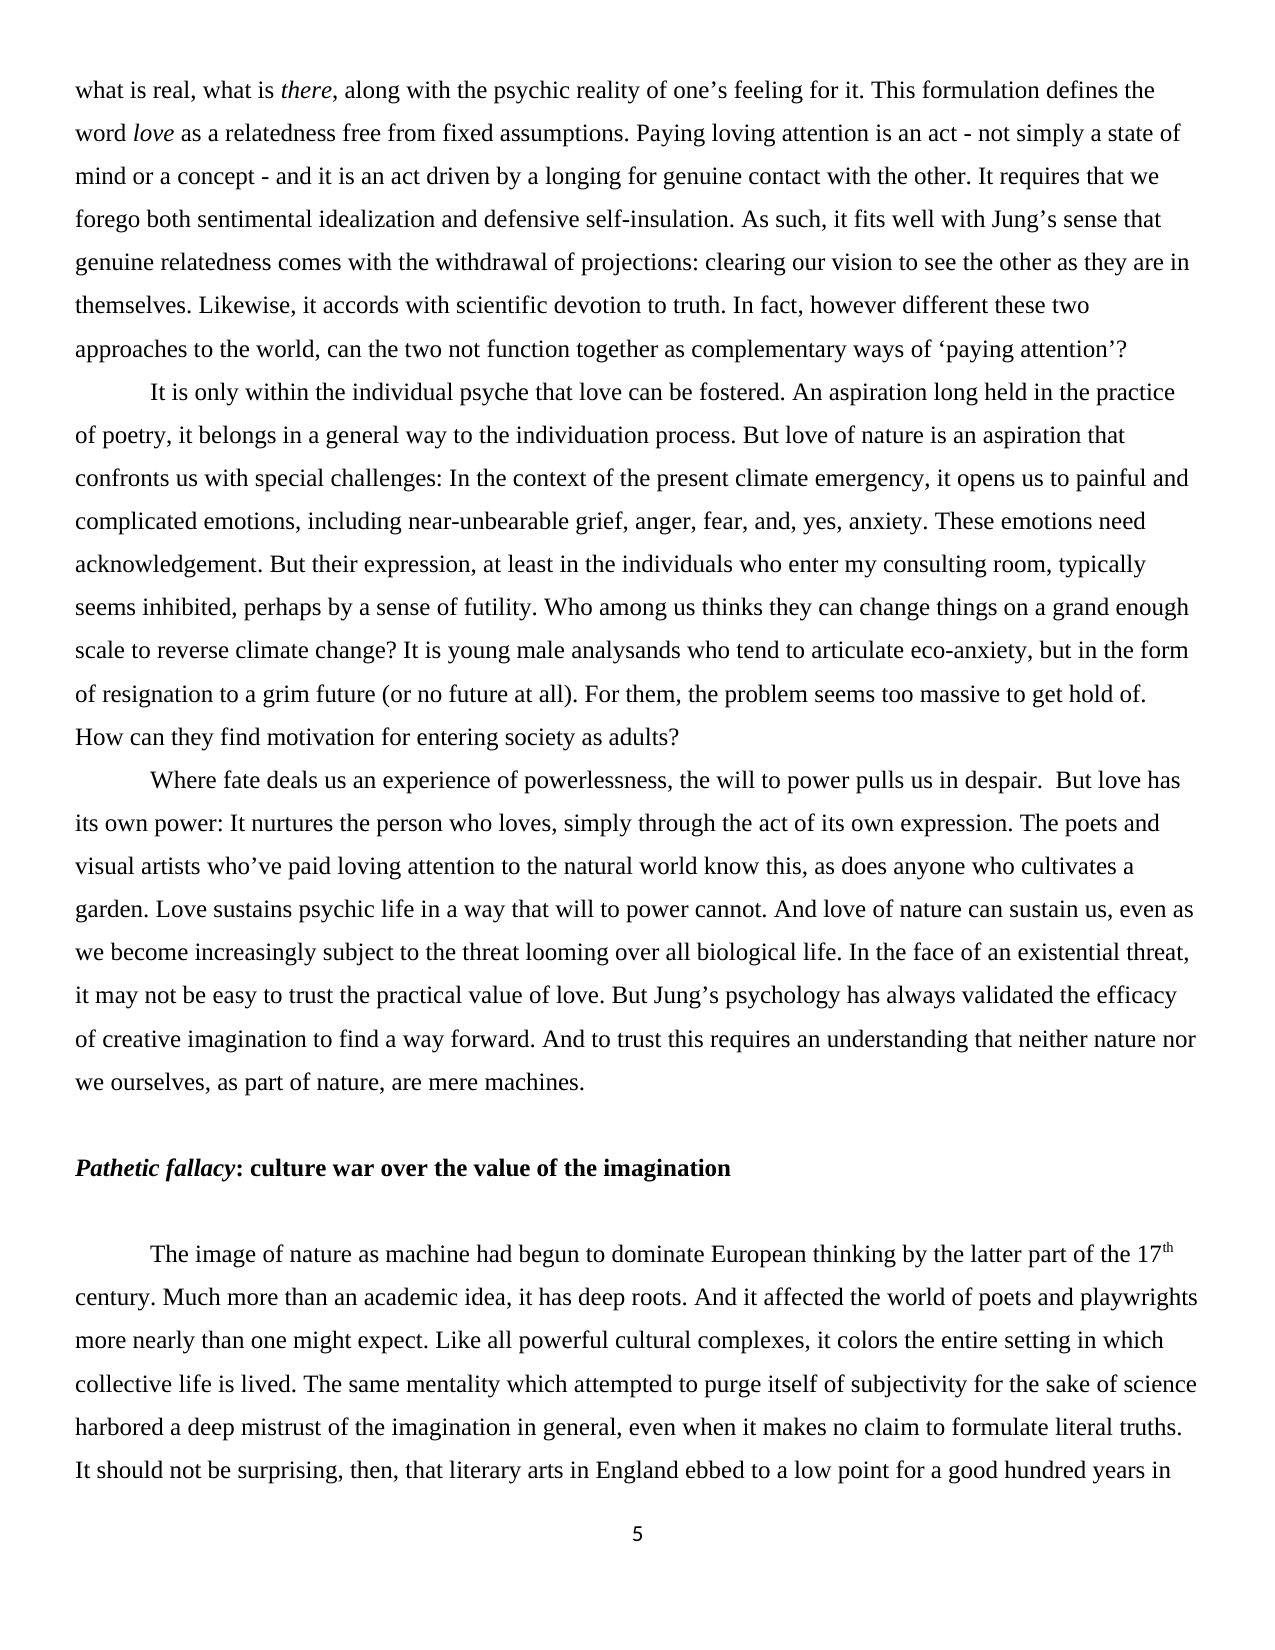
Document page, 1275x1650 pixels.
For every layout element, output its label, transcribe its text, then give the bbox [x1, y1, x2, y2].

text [75, 75, 1200, 362]
text It is only within the individual psyche that love can be fostered. An aspiration long held in the practice of poetry, it belongs in a general way to the individuation process. But love of nature is an aspiration that confronts us with special challenges: In the context of the present climate emergency, it opens us to painful and complicated emotions, including near-unbearable grief, anger, fear, and, yes, anxiety. These emotions need acknowledgement. But their expression, at least in the individuals who enter my consulting room, typically seems inhibited, perhaps by a sense of futility. Who among us thinks they can change things on a grand enough scale to reverse climate change? It is young male analysands who tend to articulate eco-anxiety, but in the form of resignation to a grim future (or no future at all). For them, the problem seems too massive to get hold of. How can they find motivation for entering society as adults? [75, 377, 1200, 751]
text Pathetic fallacy: culture war over the value of the imagination [75, 1153, 1200, 1182]
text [75, 1239, 1200, 1484]
text Where fate deals us an experience of powerlessness, the will to power pulls us in despair. But love has its own power: It nurtures the person who loves, simply through the act of its own expression. The poets and visual artists who’ve paid loving attention to the natural world know this, as does anyone who cultivates a garden. Love sustains psychic life in a way that will to power cannot. And love of nature can sustain us, even as we become increasingly subject to the threat looming over all biological life. In the face of an existential threat, it may not be easy to trust the practical value of love. But Jung’s psychology has always validated the efficacy of creative imagination to find a way forward. And to trust this requires an understanding that neither nature nor we ourselves, as part of nature, are mere machines. [75, 765, 1200, 1096]
